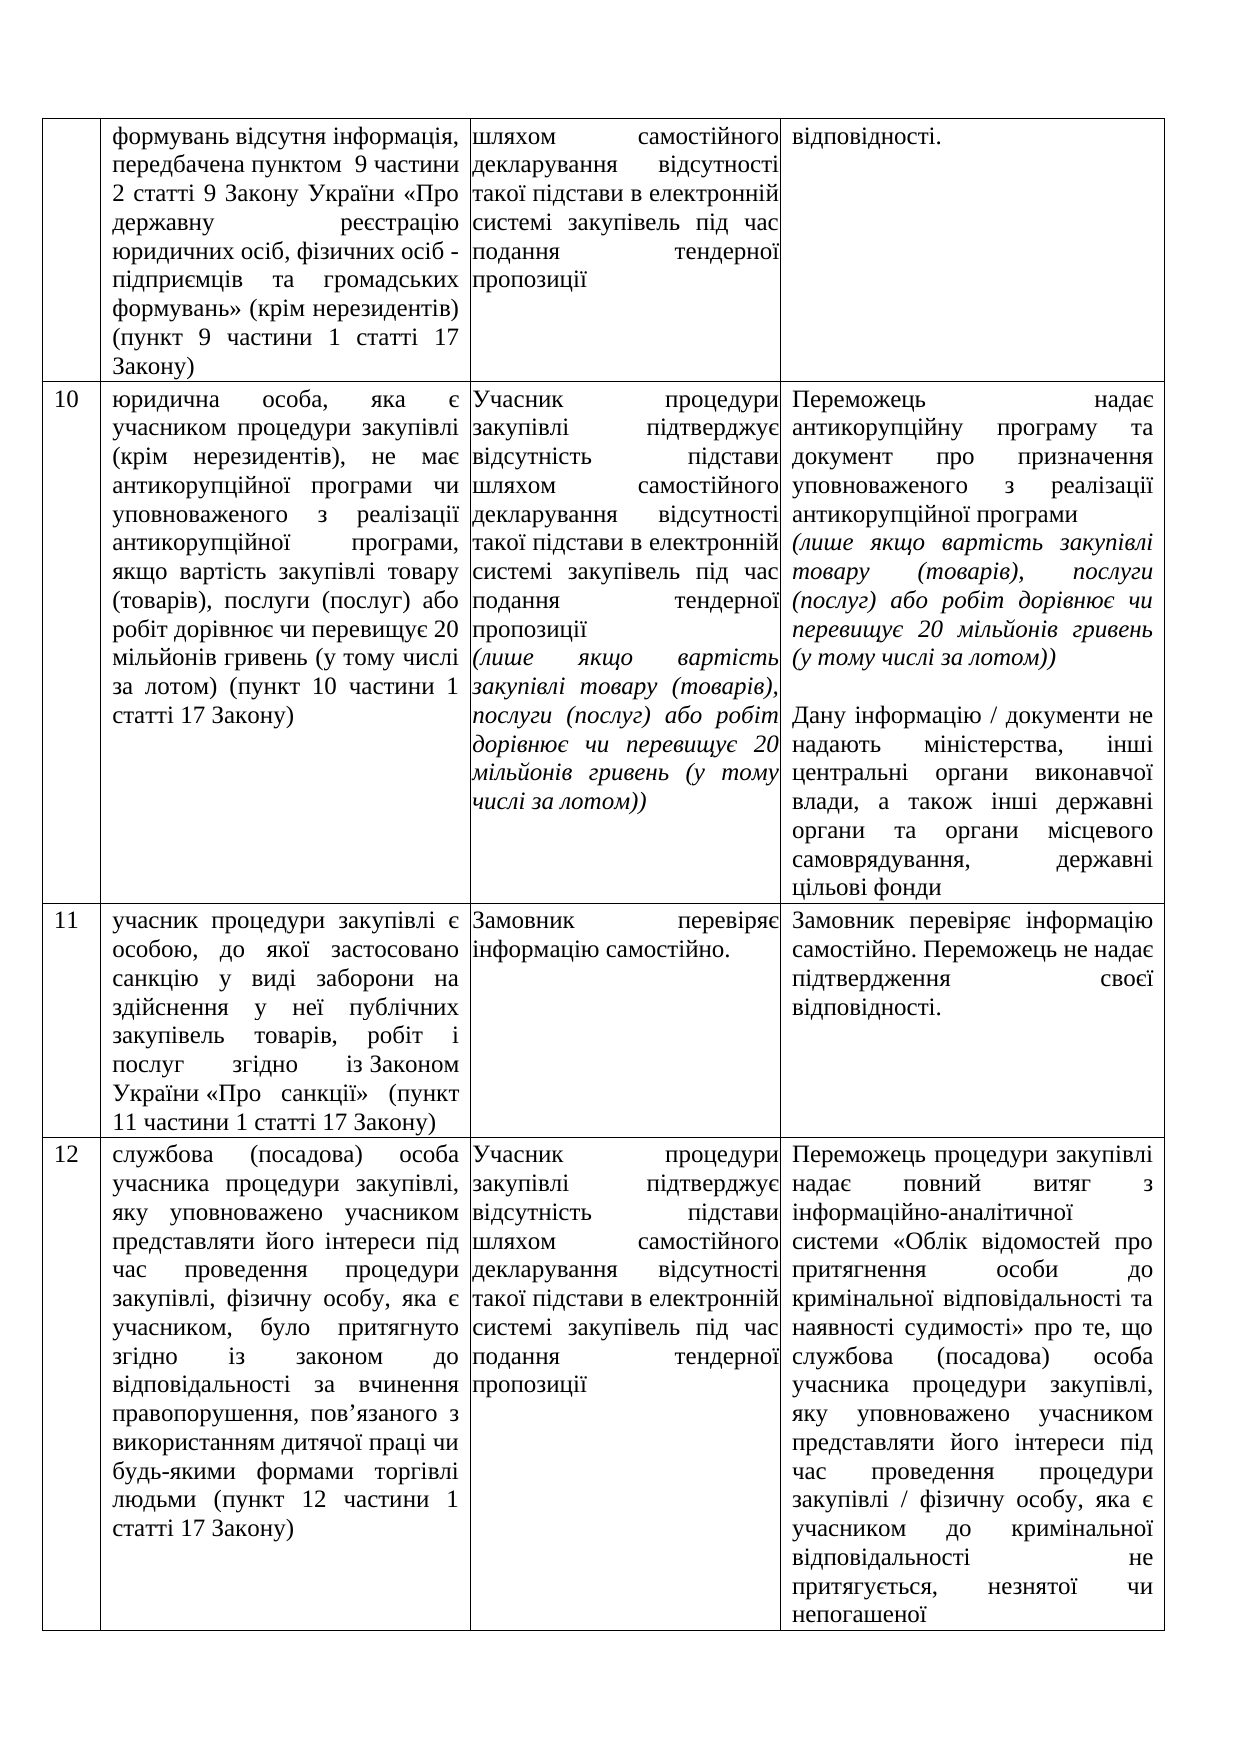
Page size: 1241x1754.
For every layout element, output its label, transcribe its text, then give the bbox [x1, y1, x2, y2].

table_cell учасник процедури закупівлі є особою, до якої застосовано санкцію у виді заборони на здійснення у неї публічних закупівель товарів, робіт і послуг згідно із Законом України «Про санкції» (пункт 11 частини 1 статті 17 Закону) [101, 904, 470, 1137]
table_cell Замовник перевіряє інформацію самостійно. [471, 904, 780, 1137]
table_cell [781, 1138, 1164, 1630]
table_cell Переможець надає антикорупційну програму та документ про призначення уповноваженого з реалізації антикорупційної програми (лише якщо вартість закупівлі товару (товарів), послуги (послуг) або робіт дорівнює чи перевищує 20 мільйонів гривень (у тому числі за лотом)) Дану інформацію / документи не надають міністерства, інші центральні органи виконавчої влади, а також інші державні органи та органи місцевого самоврядування, державні цільові фонди [781, 382, 1164, 903]
table_cell Замовник перевіряє інформацію самостійно. Переможець не надає підтвердження своєї відповідності. [781, 904, 1164, 1137]
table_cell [101, 119, 470, 381]
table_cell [471, 119, 780, 381]
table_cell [101, 1138, 470, 1630]
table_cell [471, 1138, 780, 1630]
table_cell 11 [43, 904, 100, 1137]
table_cell Учасник процедури закупівлі підтверджує відсутність підстави шляхом самостійного декларування відсутності такої підстави в електронній системі закупівель під час подання тендерної пропозиції (лише якщо вартість закупівлі товару (товарів), послуги (послуг) або робіт дорівнює чи перевищує 20 мільйонів гривень (у тому числі за лотом)) [471, 382, 780, 903]
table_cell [781, 119, 1164, 381]
table_cell 9 [43, 119, 100, 381]
table_cell 12 [43, 1138, 100, 1630]
table_cell юридична особа, яка є учасником процедури закупівлі (крім нерезидентів), не має антикорупційної програми чи уповноваженого з реалізації антикорупційної програми, якщо вартість закупівлі товару (товарів), послуги (послуг) або робіт дорівнює чи перевищує 20 мільйонів гривень (у тому числі за лотом) (пункт 10 частини 1 статті 17 Закону) [101, 382, 470, 903]
table_cell 10 [43, 382, 100, 903]
